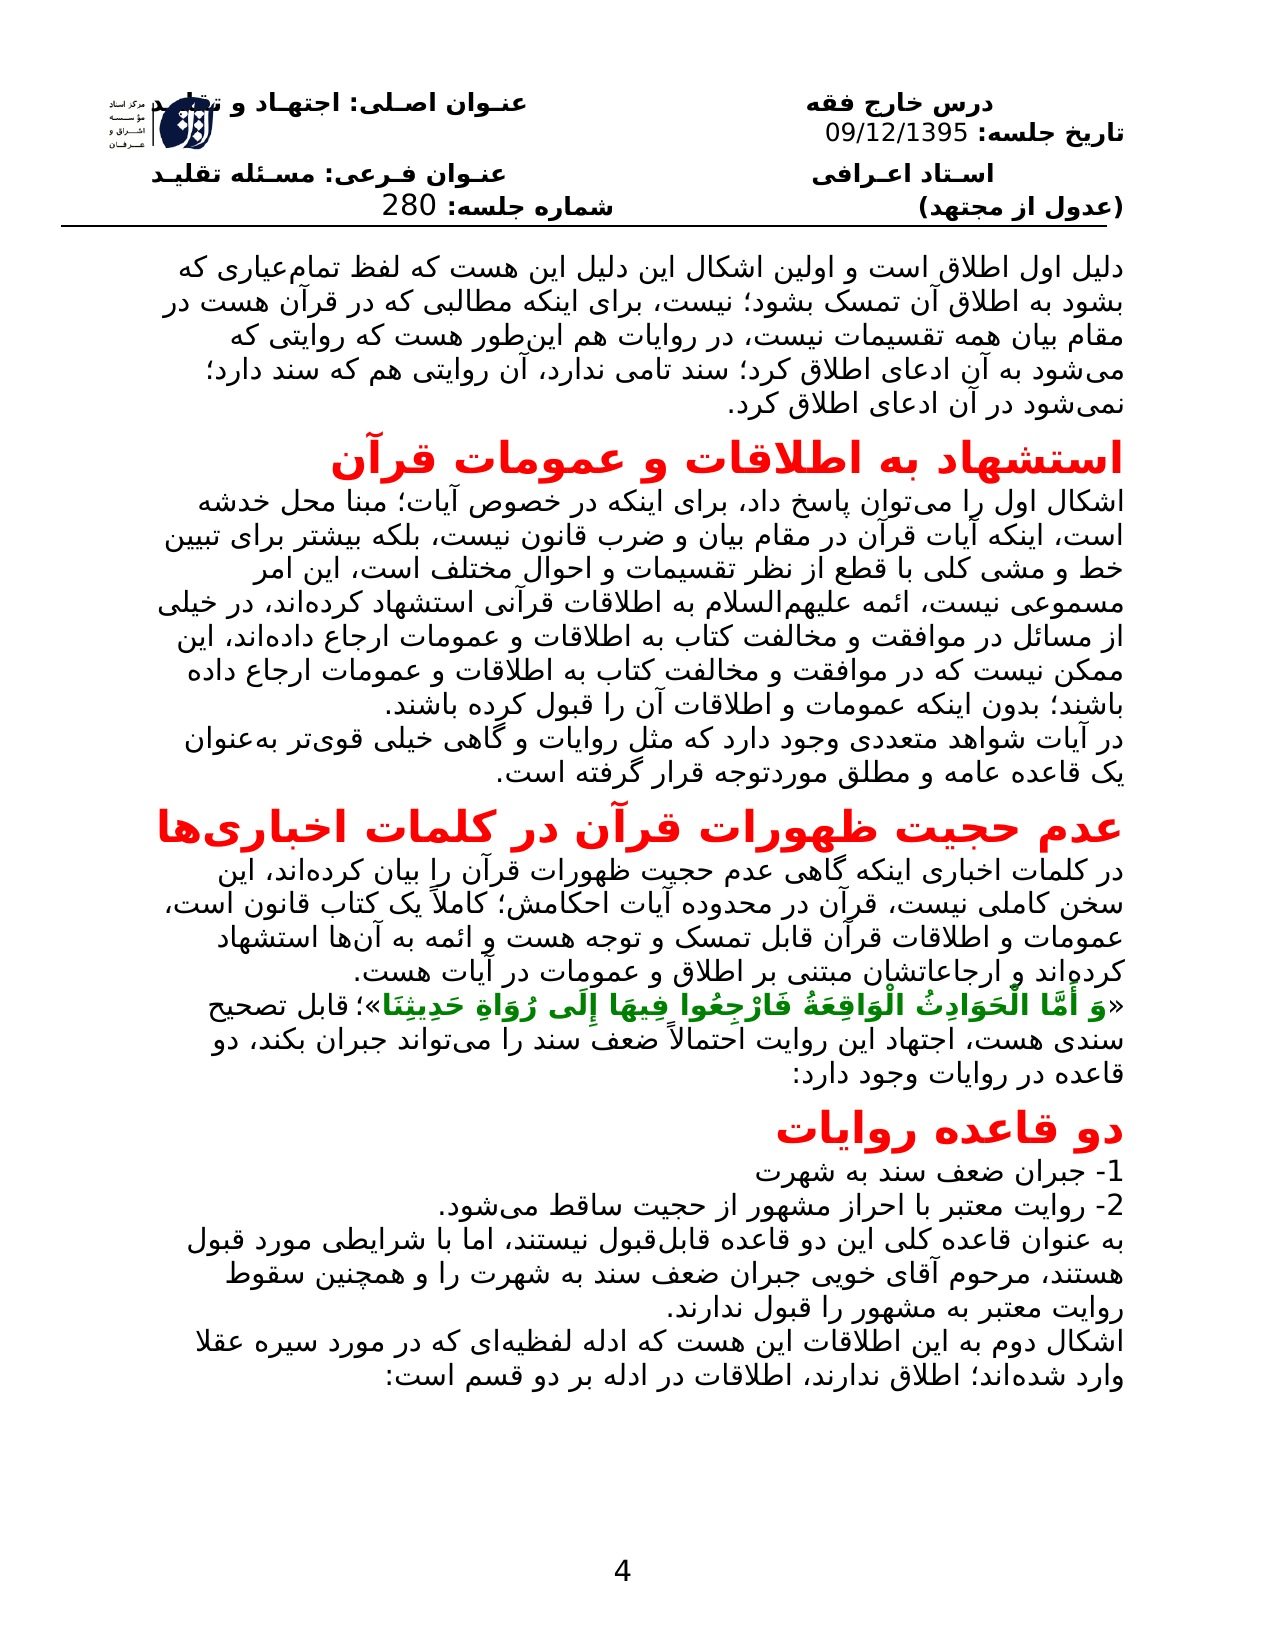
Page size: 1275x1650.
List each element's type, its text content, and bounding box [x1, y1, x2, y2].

subtitle عدم حجیت ظهورات قرآن در کلمات اخباری‌ها [150, 802, 1125, 853]
text «وَ أَمَّا الْحَوَادِثُ الْوَاقِعَةُ فَارْجِعُوا فِیهَا إِلَى رُوَاةِ حَدِیثِنَا»؛ قابل تصحیح سندی هست، اجتهاد این روایت احتمالاً ضعف سند را می‌تواند جبران بکند، دو قاعده در روایات وجود دارد: [150, 989, 1125, 1091]
text اشکال دوم به این اطلاقات این هست که ادله لفظیه‌ای که در مورد سیره عقلا وارد شده‌اند؛ اطلاق ندارند، اطلاقات در ادله بر دو قسم است: [150, 1324, 1125, 1392]
subtitle استشهاد به اطلاقات و عمومات قرآن [150, 433, 1125, 484]
subtitle دو قاعده روایات [150, 1103, 1125, 1154]
text 1- جبران ضعف سند به شهرت [150, 1154, 1125, 1188]
text اشکال اول را می‌توان پاسخ داد، برای اینکه در خصوص آیات؛ مبنا محل خدشه است، اینکه آیات قرآن در مقام بیان و ضرب قانون نیست، بلکه بیشتر برای تبیین خط و مشی کلی با قطع از نظر تقسیمات و احوال مختلف است، این امر مسموعی نیست، ائمه علیهم‌السلام به اطلاقات قرآنی استشهاد کرده‌اند، در خیلی از مسائل در موافقت و مخالفت کتاب به اطلاقات و عمومات ارجاع داده‌اند، این ممکن نیست که در موافقت و مخالفت کتاب به اطلاقات و عمومات ارجاع داده باشند؛ بدون اینکه عمومات و اطلاقات آن را قبول کرده باشند. [150, 484, 1125, 722]
picture [102, 92, 215, 152]
text دلیل اول اطلاق است و اولین اشکال این دلیل این هست که لفظ تمام‌عیاری که بشود به اطلاق آن تمسک بشود؛ نیست، برای اینکه مطالبی که در قرآن هست در مقام بیان همه تقسیمات نیست، در روایات هم این‌طور هست که روایتی که می‌شود به آن ادعای اطلاق کرد؛ سند تامی ندارد، آن روایتی هم که سند دارد؛ نمی‌شود در آن ادعای اطلاق کرد. [150, 251, 1125, 420]
text به عنوان قاعده کلی این دو قاعده قابل‌قبول نیستند، اما با شرایطی مورد قبول هستند، مرحوم آقای خویی جبران ضعف سند به شهرت را و همچنین سقوط روایت معتبر به مشهور را قبول ندارند. [150, 1222, 1125, 1324]
text در آیات شواهد متعددی وجود دارد که مثل روایات و گاهی خیلی قوی‌تر به‌عنوان یک قاعده عامه و مطلق موردتوجه قرار گرفته است. [150, 722, 1125, 789]
text 2- روایت معتبر با احراز مشهور از حجیت ساقط می‌شود. [150, 1188, 1125, 1222]
text در کلمات اخباری اینکه گاهی عدم حجیت ظهورات قرآن را بیان کرده‌اند، این سخن کاملی نیست، قرآن در محدوده آیات احکامش؛ کاملاً یک کتاب قانون است، عمومات و اطلاقات قرآن قابل تمسک و توجه هست و ائمه به آن‌ها استشهاد کرده‌اند و ارجاعاتشان مبتنی بر اطلاق و عمومات در آیات هست. [150, 853, 1125, 989]
